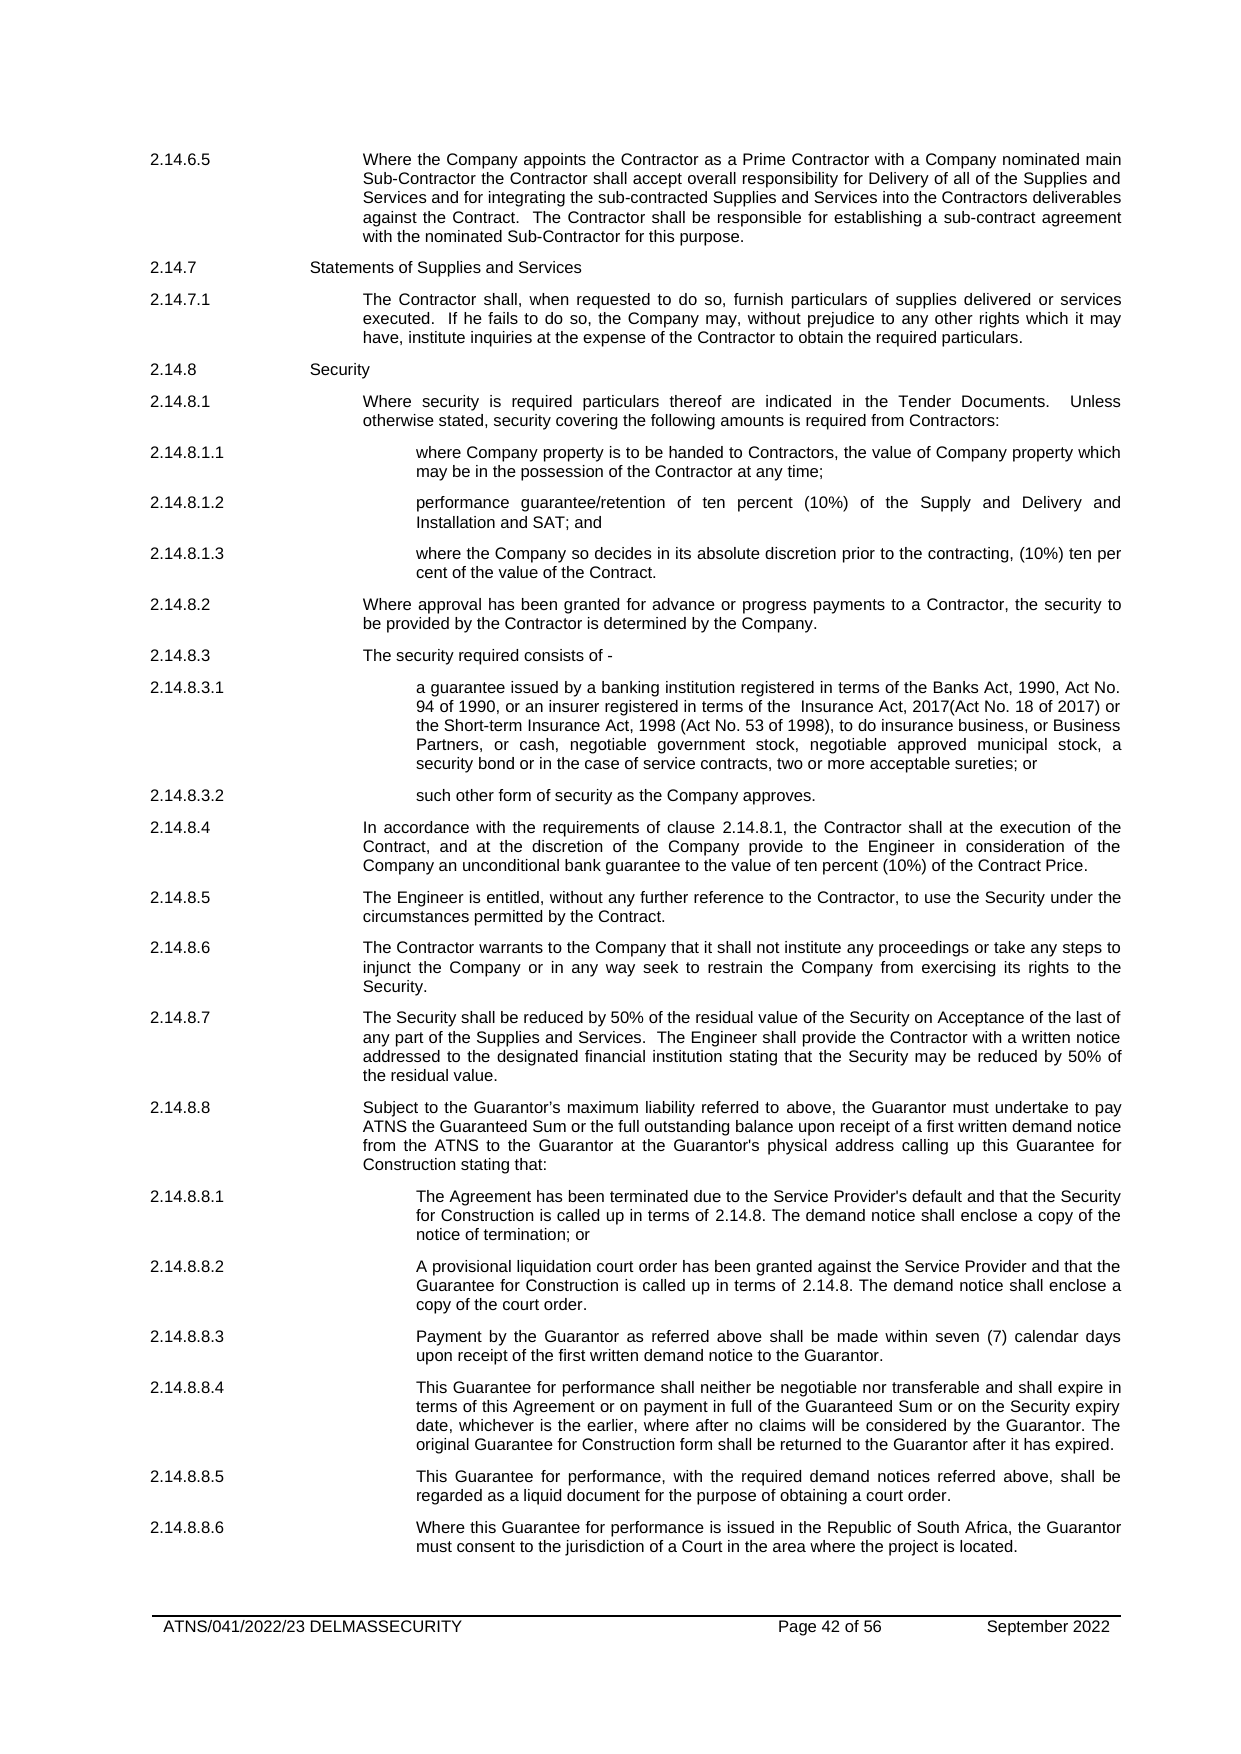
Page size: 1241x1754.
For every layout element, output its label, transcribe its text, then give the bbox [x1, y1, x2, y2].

subtitle Security [150, 360, 1122, 379]
subtitle performance guarantee/retention of ten percent (10%) of the Supply and Delivery and Installation and SAT; and [150, 493, 1122, 532]
subtitle a guarantee issued by a banking institution registered in terms of the Banks Act, 1990, Act No. 94 of 1990, or an insurer registered in terms of the Insurance Act, 2017(Act No. 18 of 2017) or the Short-term Insurance Act, 1998 (Act No. 53 of 1998), to do insurance business, or Business Partners, or cash, negotiable government stock, negotiable approved municipal stock, a security bond or in the case of service contracts, two or more acceptable sureties; or [150, 677, 1122, 773]
subtitle In accordance with the requirements of clause 2.14.8.1, the Contractor shall at the execution of the Contract, and at the discretion of the Company provide to the Engineer in consideration of the Company an unconditional bank guarantee to the value of ten percent (10%) of the Contract Price. [150, 817, 1122, 875]
subtitle The Engineer is entitled, without any further reference to the Contractor, to use the Security under the circumstances permitted by the Contract. [150, 887, 1122, 926]
subtitle Where this Guarantee for performance is issued in the Republic of South Africa, the Guarantor must consent to the jurisdiction of a Court in the area where the project is located. [150, 1517, 1122, 1556]
subtitle This Guarantee for performance shall neither be negotiable nor transferable and shall expire in terms of this Agreement or on payment in full of the Guaranteed Sum or on the Security expiry date, whichever is the earlier, where after no claims will be considered by the Guarantor. The original Guarantee for Construction form shall be returned to the Guarantor after it has expired. [150, 1377, 1122, 1454]
subtitle Payment by the Guarantor as referred above shall be made within seven (7) calendar days upon receipt of the first written demand notice to the Guarantor. [150, 1327, 1122, 1365]
subtitle where Company property is to be handed to Contractors, the value of Company property which may be in the possession of the Contractor at any time; [150, 442, 1122, 481]
subtitle such other form of security as the Company approves. [150, 786, 1122, 805]
subtitle The Security shall be reduced by 50% of the residual value of the Security on Acceptance of the last of any part of the Supplies and Services. The Engineer shall provide the Contractor with a written notice addressed to the designated financial institution stating that the Security may be reduced by 50% of the residual value. [150, 1008, 1122, 1085]
subtitle The security required consists of - [150, 646, 1122, 665]
subtitle The Contractor shall, when requested to do so, furnish particulars of supplies delivered or services executed. If he fails to do so, the Company may, without prejudice to any other rights which it may have, institute inquiries at the expense of the Contractor to obtain the required particulars. [150, 290, 1122, 347]
subtitle This Guarantee for performance, with the required demand notices referred above, shall be regarded as a liquid document for the purpose of obtaining a court order. [150, 1467, 1122, 1505]
subtitle Statements of Supplies and Services [150, 258, 1122, 277]
subtitle The Agreement has been terminated due to the Service Provider's default and that the Security for Construction is called up in terms of 2.14.8. The demand notice shall enclose a copy of the notice of termination; or [150, 1187, 1122, 1244]
subtitle Where approval has been granted for advance or progress payments to a Contractor, the security to be provided by the Contractor is determined by the Company. [150, 595, 1122, 633]
subtitle A provisional liquidation court order has been granted against the Service Provider and that the Guarantee for Construction is called up in terms of 2.14.8. The demand notice shall enclose a copy of the court order. [150, 1257, 1122, 1314]
subtitle where the Company so decides in its absolute discretion prior to the contracting, (10%) ten per cent of the value of the Contract. [150, 544, 1122, 582]
subtitle Subject to the Guarantor’s maximum liability referred to above, the Guarantor must undertake to pay ATNS the Guaranteed Sum or the full outstanding balance upon receipt of a first written demand notice from the ATNS to the Guarantor at the Guarantor's physical address calling up this Guarantee for Construction stating that: [150, 1097, 1122, 1174]
subtitle The Contractor warrants to the Company that it shall not institute any proceedings or take any steps to injunct the Company or in any way seek to restrain the Company from exercising its rights to the Security. [150, 938, 1122, 996]
subtitle Where the Company appoints the Contractor as a Prime Contractor with a Company nominated main Sub-Contractor the Contractor shall accept overall responsibility for Delivery of all of the Supplies and Services and for integrating the sub-contracted Supplies and Services into the Contractors deliverables against the Contract. The Contractor shall be responsible for establishing a sub-contract agreement with the nominated Sub-Contractor for this purpose. [150, 150, 1122, 246]
subtitle Where security is required particulars thereof are indicated in the Tender Documents. Unless otherwise stated, security covering the following amounts is required from Contractors: [150, 392, 1122, 430]
